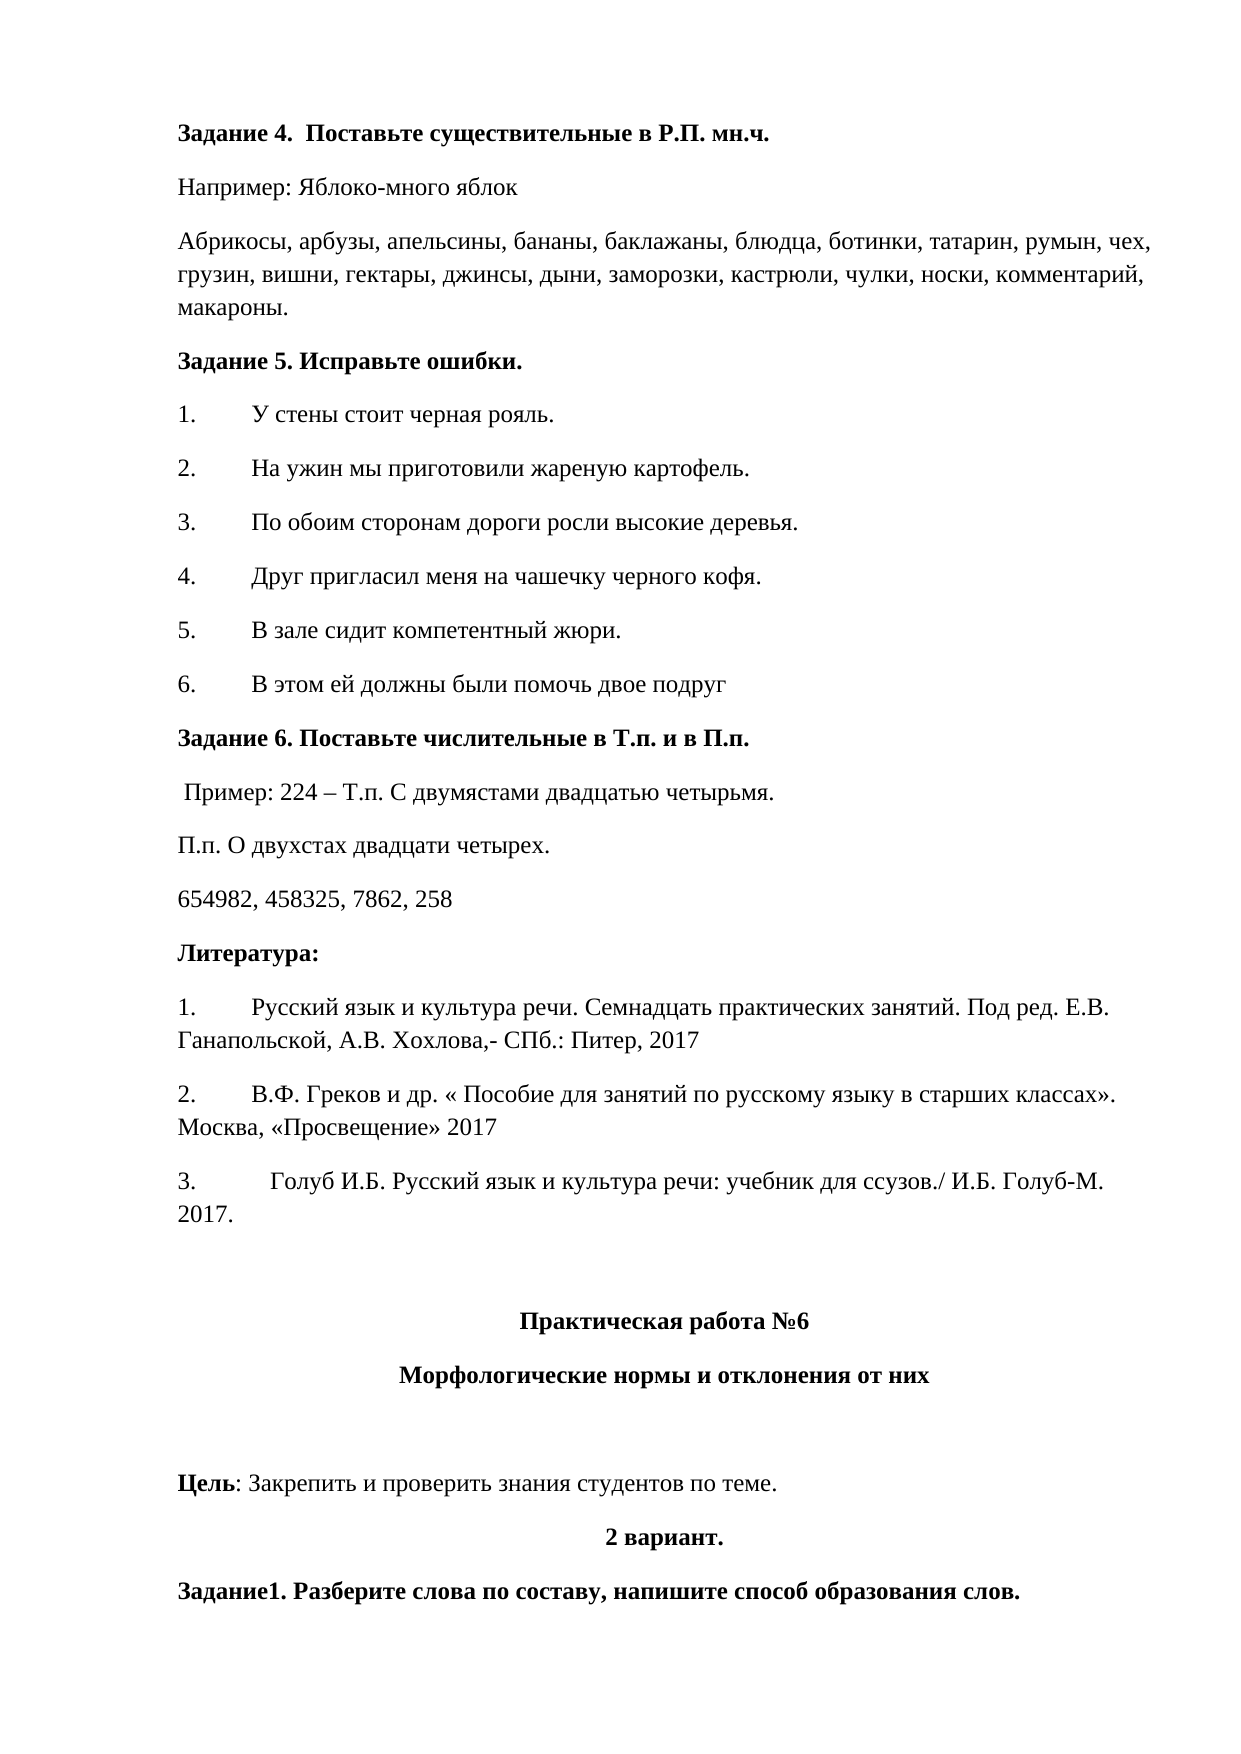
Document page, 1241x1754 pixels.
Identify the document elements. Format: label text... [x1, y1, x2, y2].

text Абрикосы, арбузы, апельсины, бананы, баклажаны, блюдца, ботинки, татарин, румын, чех, грузин, вишни, гектары, джинсы, дыни, заморозки, кастрюли, чулки, носки, комментарий, макароны. [177, 226, 1152, 321]
text 2. На ужин мы приготовили жареную картофель. [177, 453, 1152, 482]
text Например: Яблоко-много яблок [177, 172, 1152, 201]
text П.п. О двухстах двадцати четырех. [177, 830, 1152, 859]
text Цель: Закрепить и проверить знания студентов по теме. [177, 1468, 1152, 1497]
text 6. В этом ей должны были помочь двое подруг [177, 669, 1152, 698]
text Задание 5. Исправьте ошибки. [177, 346, 1152, 374]
text 2 вариант. [177, 1522, 1152, 1551]
text Практическая работа №6 [177, 1306, 1152, 1335]
text 3. Голуб И.Б. Русский язык и культура речи: учебник для ссузов./ И.Б. Голуб-М. 2017. [177, 1166, 1152, 1227]
text Пример: 224 – Т.п. С двумястами двадцатью четырьмя. [177, 777, 1152, 805]
text 654982, 458325, 7862, 258 [177, 884, 1152, 913]
text Задание 4. Поставьте существительные в Р.П. мн.ч. [177, 118, 1152, 147]
text Литература: [177, 938, 1152, 967]
text Задание 6. Поставьте числительные в Т.п. и в П.п. [177, 723, 1152, 751]
text 3. По обоим сторонам дороги росли высокие деревья. [177, 507, 1152, 536]
text 1. У стены стоит черная рояль. [177, 399, 1152, 428]
text 2. В.Ф. Греков и др. « Пособие для занятий по русскому языку в старших классах». Москва, «Просвещение» 2017 [177, 1079, 1152, 1141]
text 5. В зале сидит компетентный жюри. [177, 615, 1152, 644]
text Морфологические нормы и отклонения от них [177, 1360, 1152, 1389]
text 1. Русский язык и культура речи. Семнадцать практических занятий. Под ред. Е.В. Ганапольской, А.В. Хохлова,- СПб.: Питер, 2017 [177, 992, 1152, 1054]
text Задание1. Разберите слова по составу, напишите способ образования слов. [177, 1576, 1152, 1604]
text 4. Друг пригласил меня на чашечку черного кофя. [177, 561, 1152, 590]
